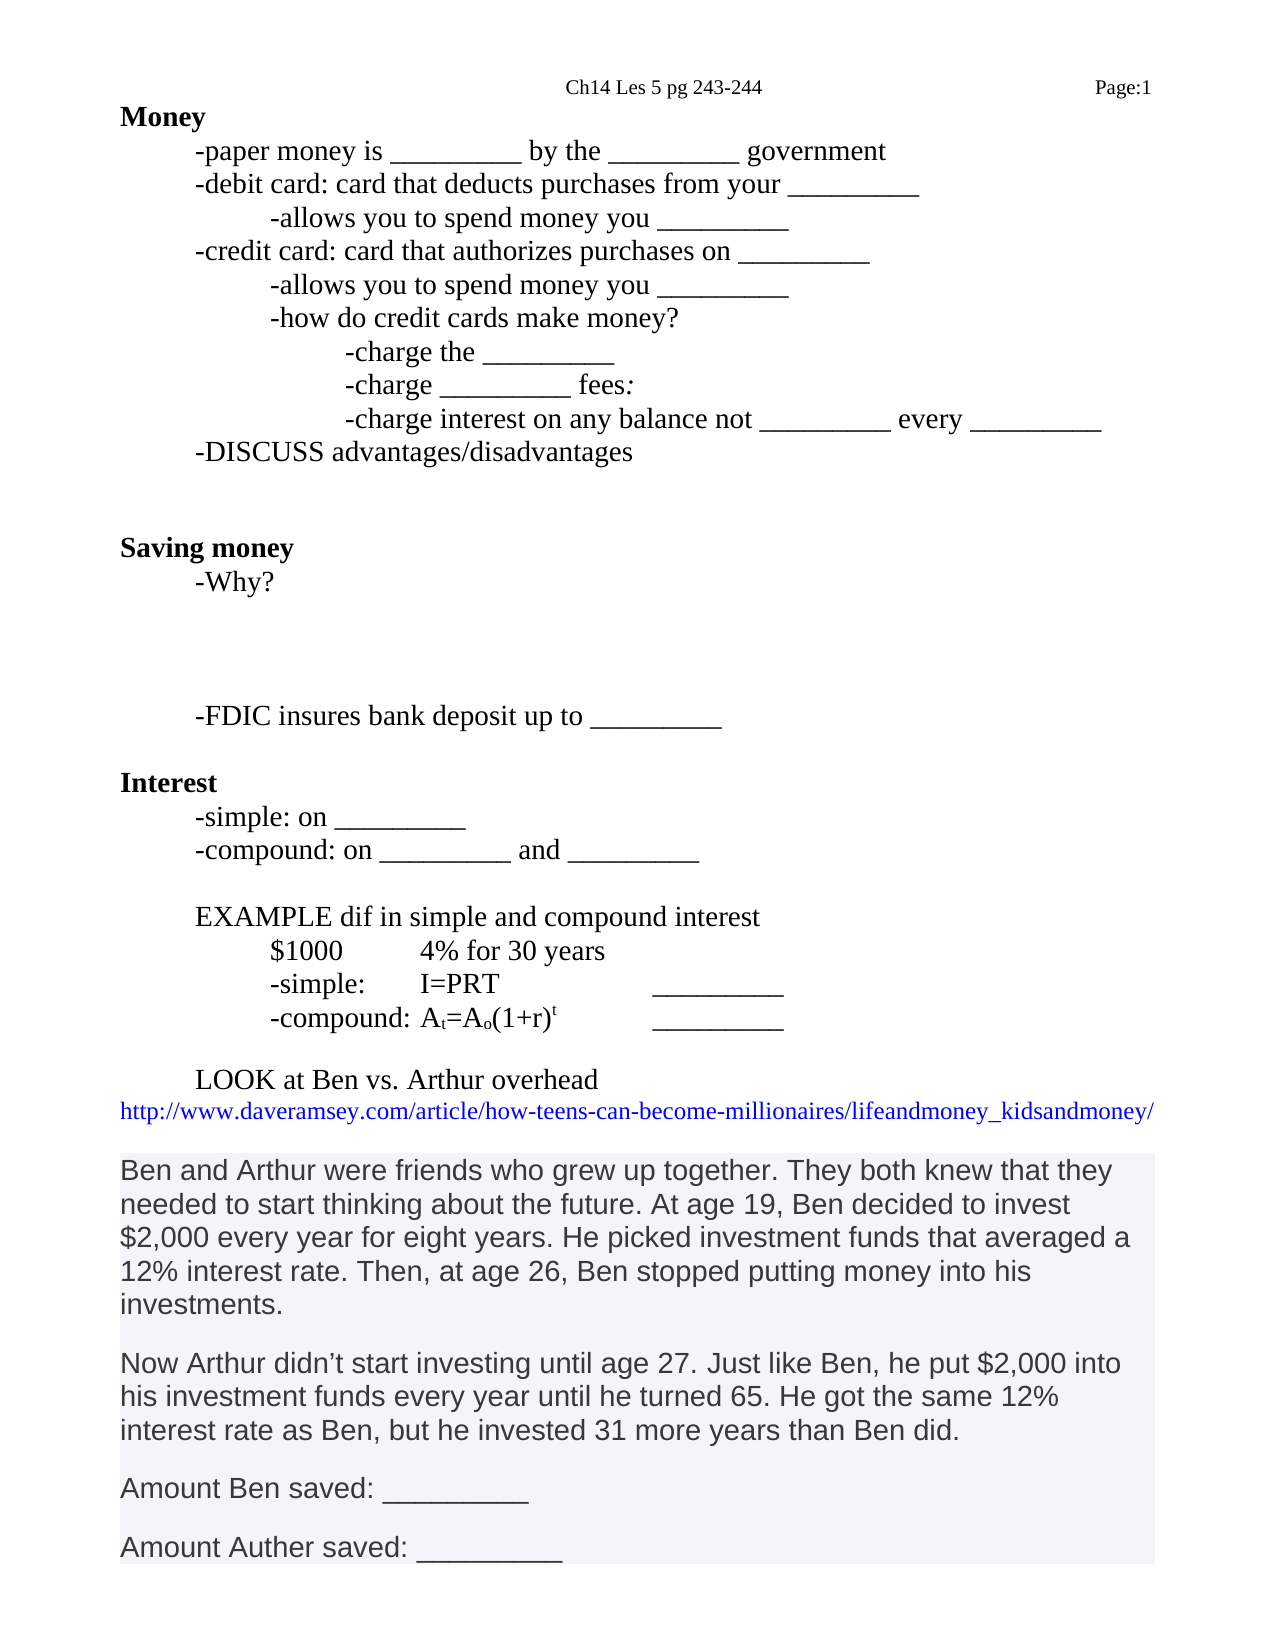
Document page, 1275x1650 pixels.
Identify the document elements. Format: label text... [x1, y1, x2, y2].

text Amount Ben saved: _________ [120, 1472, 1155, 1505]
text at Ben vs. Arthur overhead [120, 1062, 1155, 1096]
text -FDIC insures bank deposit up to _________ [120, 698, 1155, 732]
text -DISCUSS advantages/disadvantages [120, 434, 1155, 468]
text Ben and Arthur were friends who grew up together. They both knew that they needed to start thinking about the future. At age 19, Ben decided to invest $2,000 every year for eight years. He picked investment funds that averaged a 12% interest rate. Then, at age 26, Ben stopped putting money into his investments. [120, 1153, 1155, 1321]
text -debit card: card that deducts purchases from your _________ [120, 166, 1155, 200]
text -credit card: card that authorizes purchases on _________ [120, 233, 1155, 267]
text -charge _________ fees: [120, 367, 1155, 401]
text -allows you to spend money you _________ [120, 267, 1155, 300]
text $1000 4% for 30 years [120, 933, 1155, 966]
text Amount Auther saved: _________ [120, 1530, 1155, 1564]
text -compound: on _________ and _________ [120, 832, 1155, 866]
text Saving money [120, 530, 1155, 564]
text -simple: on _________ [120, 799, 1155, 832]
text -Why? [120, 564, 1155, 597]
text -charge the _________ [120, 334, 1155, 367]
text -charge interest on any balance not _________ every _________ [345, 401, 1155, 434]
text Money [120, 99, 1155, 133]
text -paper money is _________ by the _________ government [120, 133, 1155, 166]
text -how do credit cards make money? [120, 300, 1155, 334]
text Interest [120, 765, 1155, 799]
text -simple: I= _________ [120, 966, 1155, 1000]
text Now Arthur didn’t start investing until age 27. Just like Ben, he put $2,000 into his investment funds every year until he turned 65. He got the same 12% interest rate as Ben, but he invested 31 more years than Ben did. [120, 1346, 1155, 1447]
text EXAMPLE dif in simple and compound interest [120, 899, 1155, 933]
text http://www.daveramsey.com/article/how-teens-can-become-millionaires/lifeandmoney_kidsandmoney/ [120, 1096, 1155, 1124]
text -compound: At=Ao(1+r)t _________ [120, 1000, 1155, 1033]
text -allows you to spend money you _________ [120, 200, 1155, 233]
